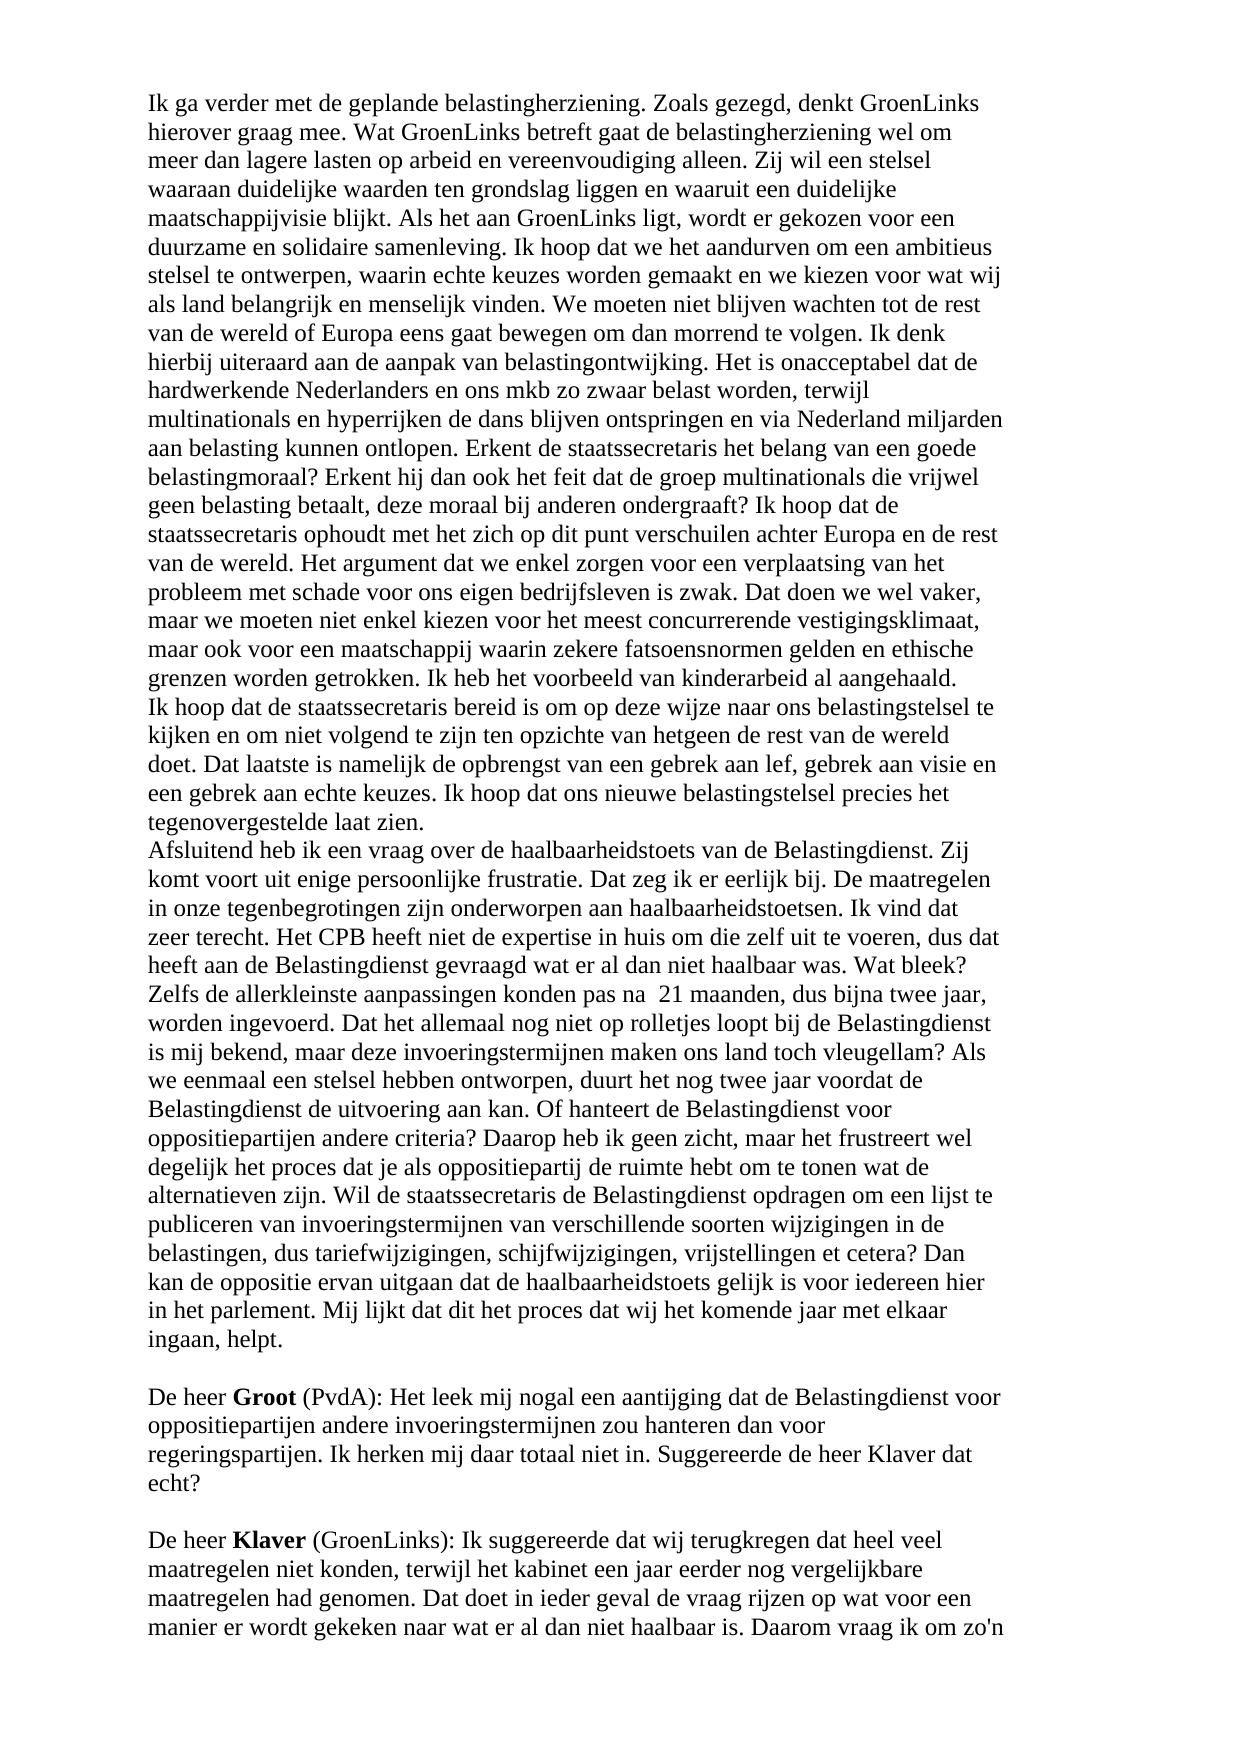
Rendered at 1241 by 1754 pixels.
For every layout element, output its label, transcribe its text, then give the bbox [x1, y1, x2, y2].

text Ik ga verder met de geplande belastingherziening. Zoals gezegd, denkt GroenLinks hierover graag mee. Wat GroenLinks betreft gaat de belastingherziening wel om meer dan lagere lasten op arbeid en vereenvoudiging alleen. Zij wil een stelsel waaraan duidelijke waarden ten grondslag liggen en waaruit een duidelijke maatschappijvisie blijkt. Als het aan GroenLinks ligt, wordt er gekozen voor een duurzame en solidaire samenleving. Ik hoop dat we het aandurven om een ambitieus stelsel te ontwerpen, waarin echte keuzes worden gemaakt en we kiezen voor wat wij als land belangrijk en menselijk vinden. We moeten niet blijven wachten tot de rest van de wereld of Europa eens gaat bewegen om dan morrend te volgen. Ik denk hierbij uiteraard aan de aanpak van belastingontwijking. Het is onacceptabel dat de hardwerkende Nederlanders en ons mkb zo zwaar belast worden, terwijl multinationals en hyperrijken de dans blijven ontspringen en via Nederland miljarden aan belasting kunnen ontlopen. Erkent de staatssecretaris het belang van een goede belastingmoraal? Erkent hij dan ook het feit dat de groep multinationals die vrijwel geen belasting betaalt, deze moraal bij anderen ondergraaft? Ik hoop dat de staatssecretaris ophoudt met het zich op dit punt verschuilen achter Europa en de rest van de wereld. Het argument dat we enkel zorgen voor een verplaatsing van het probleem met schade voor ons eigen bedrijfsleven is zwak. Dat doen we wel vaker, maar we moeten niet enkel kiezen voor het meest concurrerende vestigingsklimaat, maar ook voor een maatschappij waarin zekere fatsoensnormen gelden en ethische grenzen worden getrokken. Ik heb het voorbeeld van kinderarbeid al aangehaald. [148, 88, 1004, 692]
text De heer Groot (PvdA): Het leek mij nogal een aantijging dat de Belastingdienst voor oppositiepartijen andere invoeringstermijnen zou hanteren dan voor regeringspartijen. Ik herken mij daar totaal niet in. Suggereerde de heer Klaver dat echt? [148, 1382, 1004, 1497]
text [148, 1525, 1004, 1640]
text Afsluitend heb ik een vraag over de haalbaarheidstoets van de Belastingdienst. Zij komt voort uit enige persoonlijke frustratie. Dat zeg ik er eerlijk bij. De maatregelen in onze tegenbegrotingen zijn onderworpen aan haalbaarheidstoetsen. Ik vind dat zeer terecht. Het CPB heeft niet de expertise in huis om die zelf uit te voeren, dus dat heeft aan de Belastingdienst gevraagd wat er al dan niet haalbaar was. Wat bleek? Zelfs de allerkleinste aanpassingen konden pas na 21 maanden, dus bijna twee jaar, worden ingevoerd. Dat het allemaal nog niet op rolletjes loopt bij de Belastingdienst is mij bekend, maar deze invoeringstermijnen maken ons land toch vleugellam? Als we eenmaal een stelsel hebben ontworpen, duurt het nog twee jaar voordat de Belastingdienst de uitvoering aan kan. Of hanteert de Belastingdienst voor oppositiepartijen andere criteria? Daarop heb ik geen zicht, maar het frustreert wel degelijk het proces dat je als oppositiepartij de ruimte hebt om te tonen wat de alternatieven zijn. Wil de staatssecretaris de Belastingdienst opdragen om een lijst te publiceren van invoeringstermijnen van verschillende soorten wijzigingen in de belastingen, dus tariefwijzigingen, schijfwijzigingen, vrijstellingen et cetera? Dan kan de oppositie ervan uitgaan dat de haalbaarheidstoets gelijk is voor iedereen hier in het parlement. Mij lijkt dat dit het proces dat wij het komende jaar met elkaar ingaan, helpt. [148, 835, 1004, 1353]
text Ik hoop dat de staatssecretaris bereid is om op deze wijze naar ons belastingstelsel te kijken en om niet volgend te zijn ten opzichte van hetgeen de rest van de wereld doet. Dat laatste is namelijk de opbrengst van een gebrek aan lef, gebrek aan visie en een gebrek aan echte keuzes. Ik hoop dat ons nieuwe belastingstelsel precies het tegenovergestelde laat zien. [148, 692, 1004, 835]
